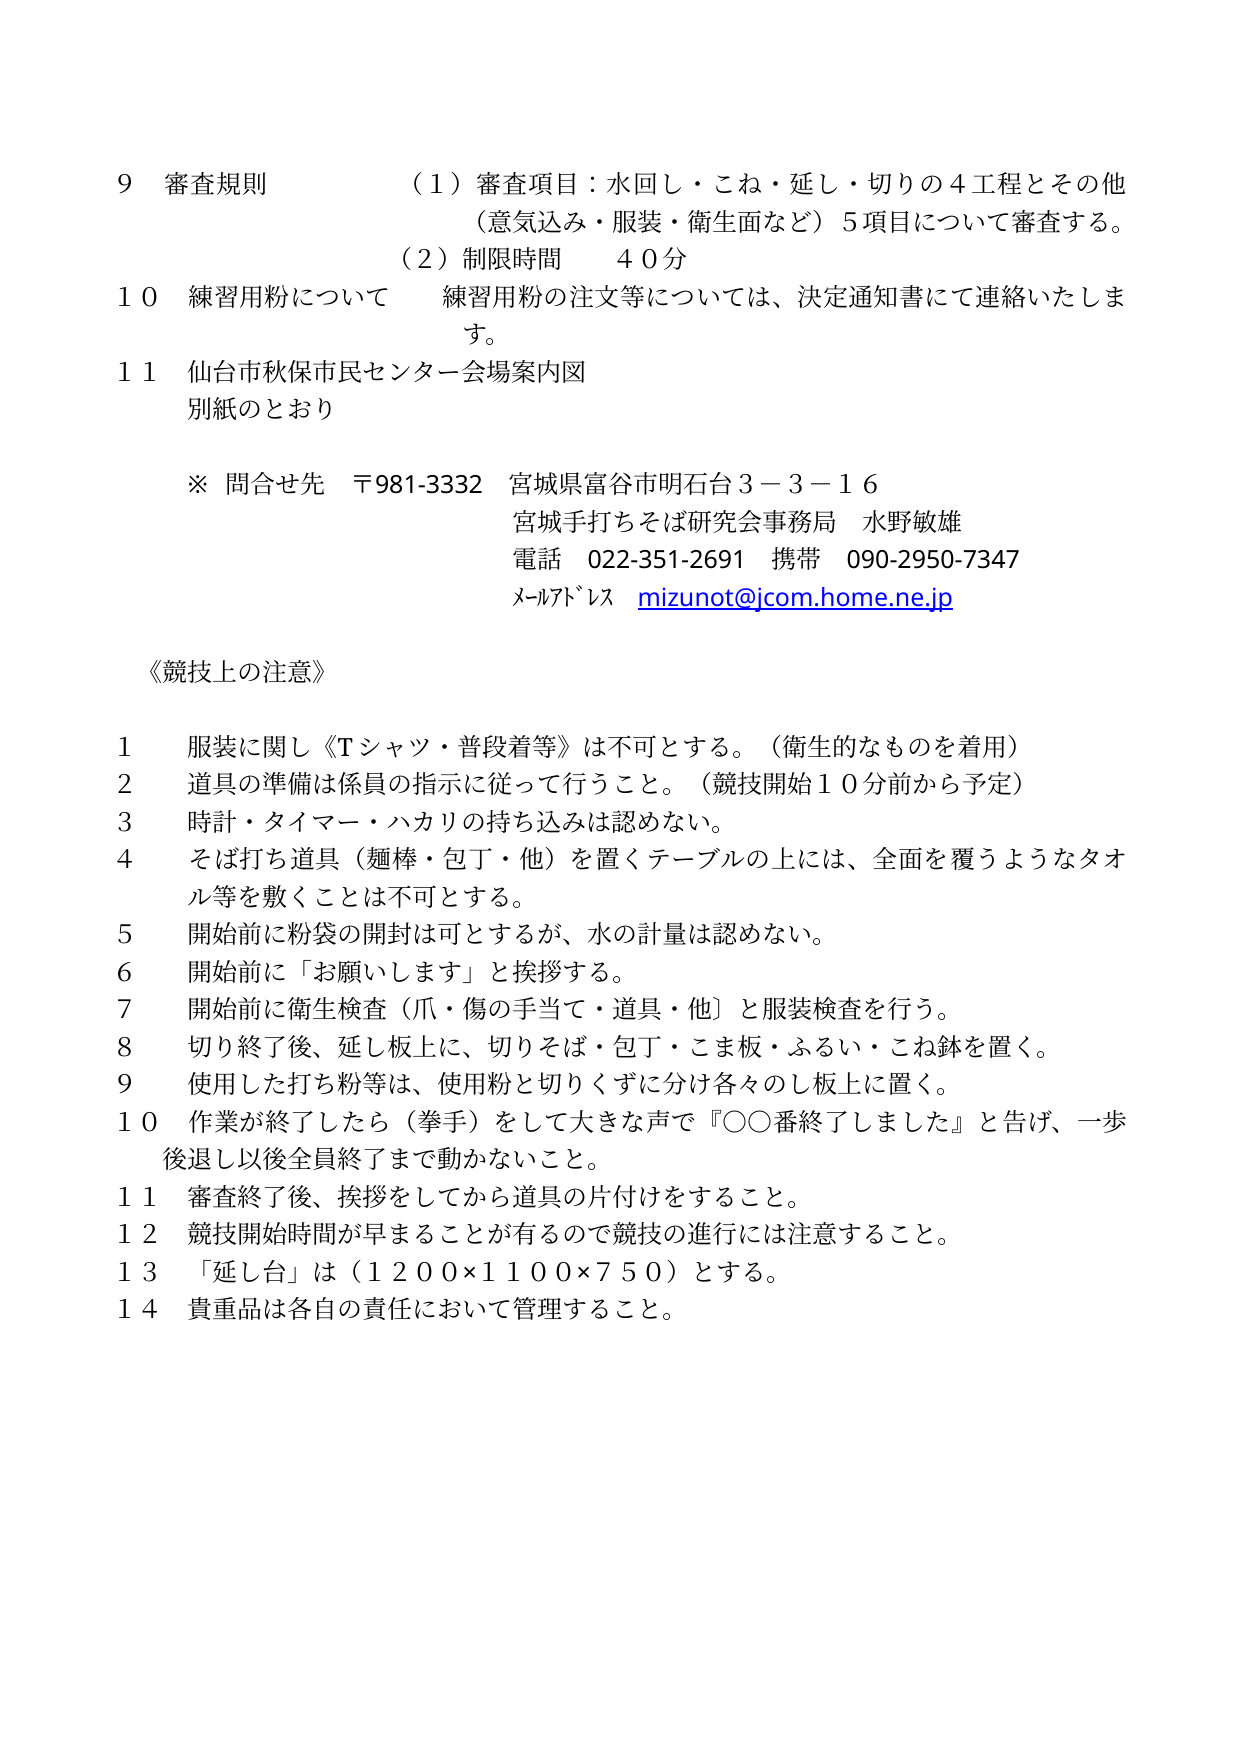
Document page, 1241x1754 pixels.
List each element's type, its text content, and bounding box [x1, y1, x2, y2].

text ﾒｰﾙｱﾄﾞﾚｽ mizunot@jcom.home.ne.jp [187, 577, 1128, 614]
text ６ 開始前に「お願いします」と挨拶する。 [112, 952, 1128, 989]
text （２）制限時間 ４０分 [112, 239, 1128, 277]
list 問合せ先 〒981-3332 宮城県富谷市明石台３－３－１６ [187, 464, 1128, 502]
text １ 服装に関し《Tシャツ・普段着等》は不可とする。（衛生的なものを着用） [112, 727, 1128, 764]
text １３ 「延し台」は（１２００×１１００×７５０）とする。 [112, 1252, 1128, 1289]
text １１ 審査終了後、挨拶をしてから道具の片付けをすること。 [112, 1177, 1128, 1214]
text １２ 競技開始時間が早まることが有るので競技の進行には注意すること。 [112, 1214, 1128, 1252]
text ２ 道具の準備は係員の指示に従って行うこと。（競技開始１０分前から予定） [112, 764, 1128, 802]
text ９ 使用した打ち粉等は、使用粉と切りくずに分け各々のし板上に置く。 [112, 1064, 1128, 1102]
text ９ 審査規則 （１）審査項目：水回し・こね・延し・切りの４工程とその他（意気込み・服装・衛生面など）５項目について審査する。 [112, 164, 1128, 239]
text ７ 開始前に衛生検査（爪・傷の手当て・道具・他〕と服装検査を行う。 [112, 989, 1128, 1027]
text ５ 開始前に粉袋の開封は可とするが、水の計量は認めない。 [112, 914, 1128, 952]
text 電話 022-351-2691 携帯 090-2950-7347 [187, 539, 1128, 577]
text １１ 仙台市秋保市民センター会場案内図 [112, 352, 1128, 389]
text １０ 作業が終了したら（拳手）をして大きな声で『○○番終了しました』と告げ、一歩後退し以後全員終了まで動かないこと。 [112, 1102, 1128, 1177]
text １４ 貴重品は各自の責任において管理すること。 [112, 1289, 1128, 1327]
text 宮城手打ちそば研究会事務局 水野敏雄 [187, 502, 1128, 539]
text ３ 時計・タイマー・ハカリの持ち込みは認めない。 [112, 802, 1128, 839]
text ４ そば打ち道具（麺棒・包丁・他）を置くテーブルの上には、全面を覆うようなタオル等を敷くことは不可とする。 [112, 839, 1128, 914]
text 《競技上の注意》 [112, 652, 1128, 689]
text １０ 練習用粉について 練習用粉の注文等については、決定通知書にて連絡いたします。 [112, 277, 1128, 352]
text 別紙のとおり [112, 389, 1128, 427]
text ８ 切り終了後、延し板上に、切りそば・包丁・こま板・ふるい・こね鉢を置く。 [112, 1027, 1128, 1064]
